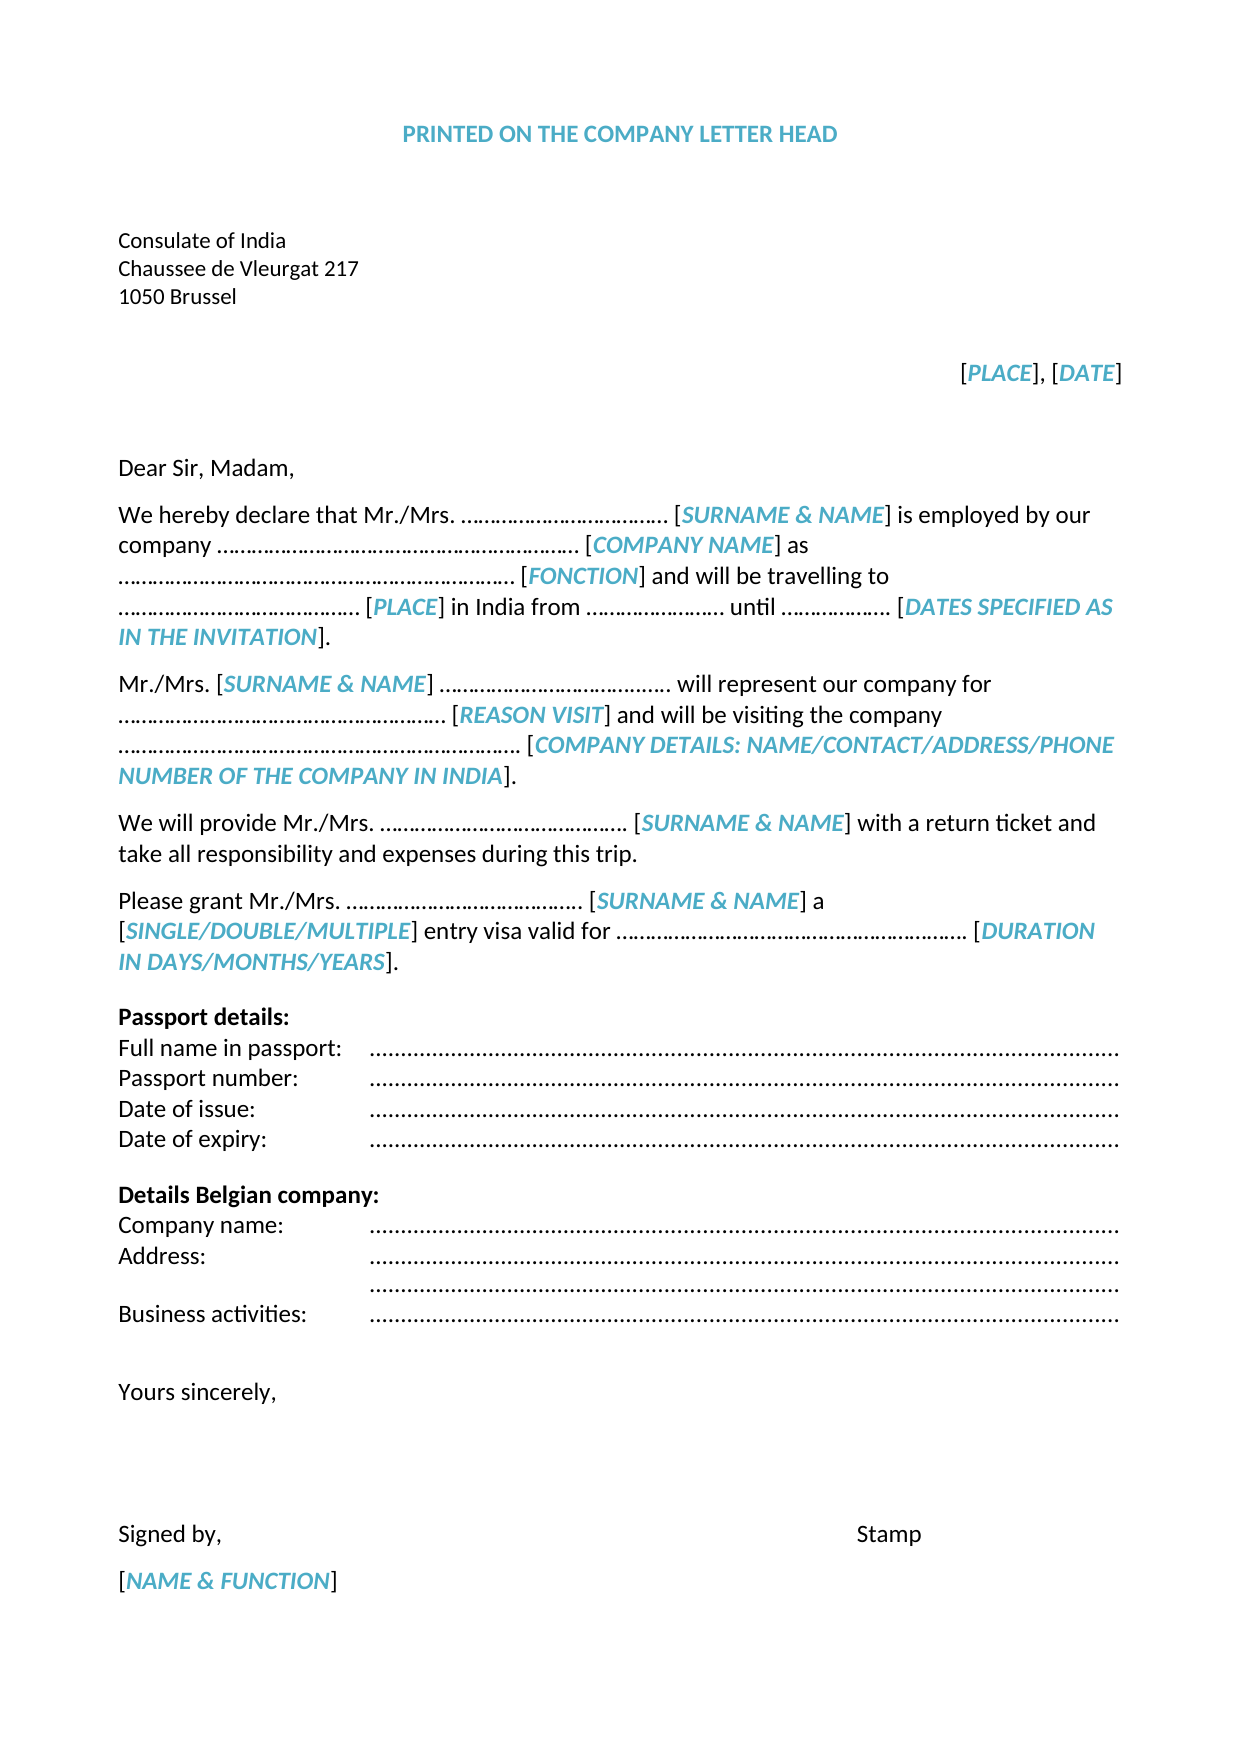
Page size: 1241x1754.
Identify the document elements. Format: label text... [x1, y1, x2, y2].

text Date of issue: [118, 1093, 1122, 1123]
text 1050 Brussel [118, 282, 1122, 310]
text Signed by, Stamp [118, 1518, 1122, 1548]
text Date of expiry: [118, 1123, 1122, 1154]
text PRINTED ON THE COMPANY LETTER HEAD [118, 118, 1122, 149]
text Address: [118, 1240, 1122, 1271]
text Consulate of India [118, 226, 1122, 254]
text We hereby declare that Mr./Mrs. ……………………………… [SURNAME & NAME] is employed by our company ……………………………………………………… [COMPANY NAME] as …………………………………………………………… [FONCTION] and will be travelling to …………………………………… [PLACE] in India from …………………… until ………………. [DATES SPECIFIED AS IN THE INVITATION]. [118, 499, 1122, 652]
text Passport details: [118, 1001, 1122, 1032]
text Dear Sir, Madam, [118, 452, 1122, 482]
text Business activities: [118, 1299, 1122, 1329]
text [NAME & FUNCTION] [118, 1565, 1122, 1596]
text [PLACE], [DATE] [118, 358, 1122, 388]
text Company name: [118, 1209, 1122, 1240]
text Details Belgian company: [118, 1179, 1122, 1209]
text Mr./Mrs. [SURNAME & NAME] ……………………………..….. will represent our company for ………………………………………………… [REASON VISIT] and will be visiting the company ……………………………………………………………. [company details: name/contact/address/phone number of the company in INDIA]. [118, 668, 1122, 791]
text Chaussee de Vleurgat 217 [118, 254, 1122, 282]
text Yours sincerely, [118, 1376, 1122, 1407]
text We will provide Mr./Mrs. ……………………………………. [SURNAME & NAME] with a return ticket and take all responsibility and expenses during this trip. [118, 807, 1122, 868]
text Passport number: [118, 1062, 1122, 1093]
text Full name in passport: [118, 1032, 1122, 1062]
text Please grant Mr./Mrs. ………………………………….. [SURNAME & NAME] a [SINGLE/DOUBLE/MULTIPLE] entry visa valid for ……………………………………………………. [DURATION IN DAYS/MONTHS/YEARS]. [118, 885, 1122, 976]
